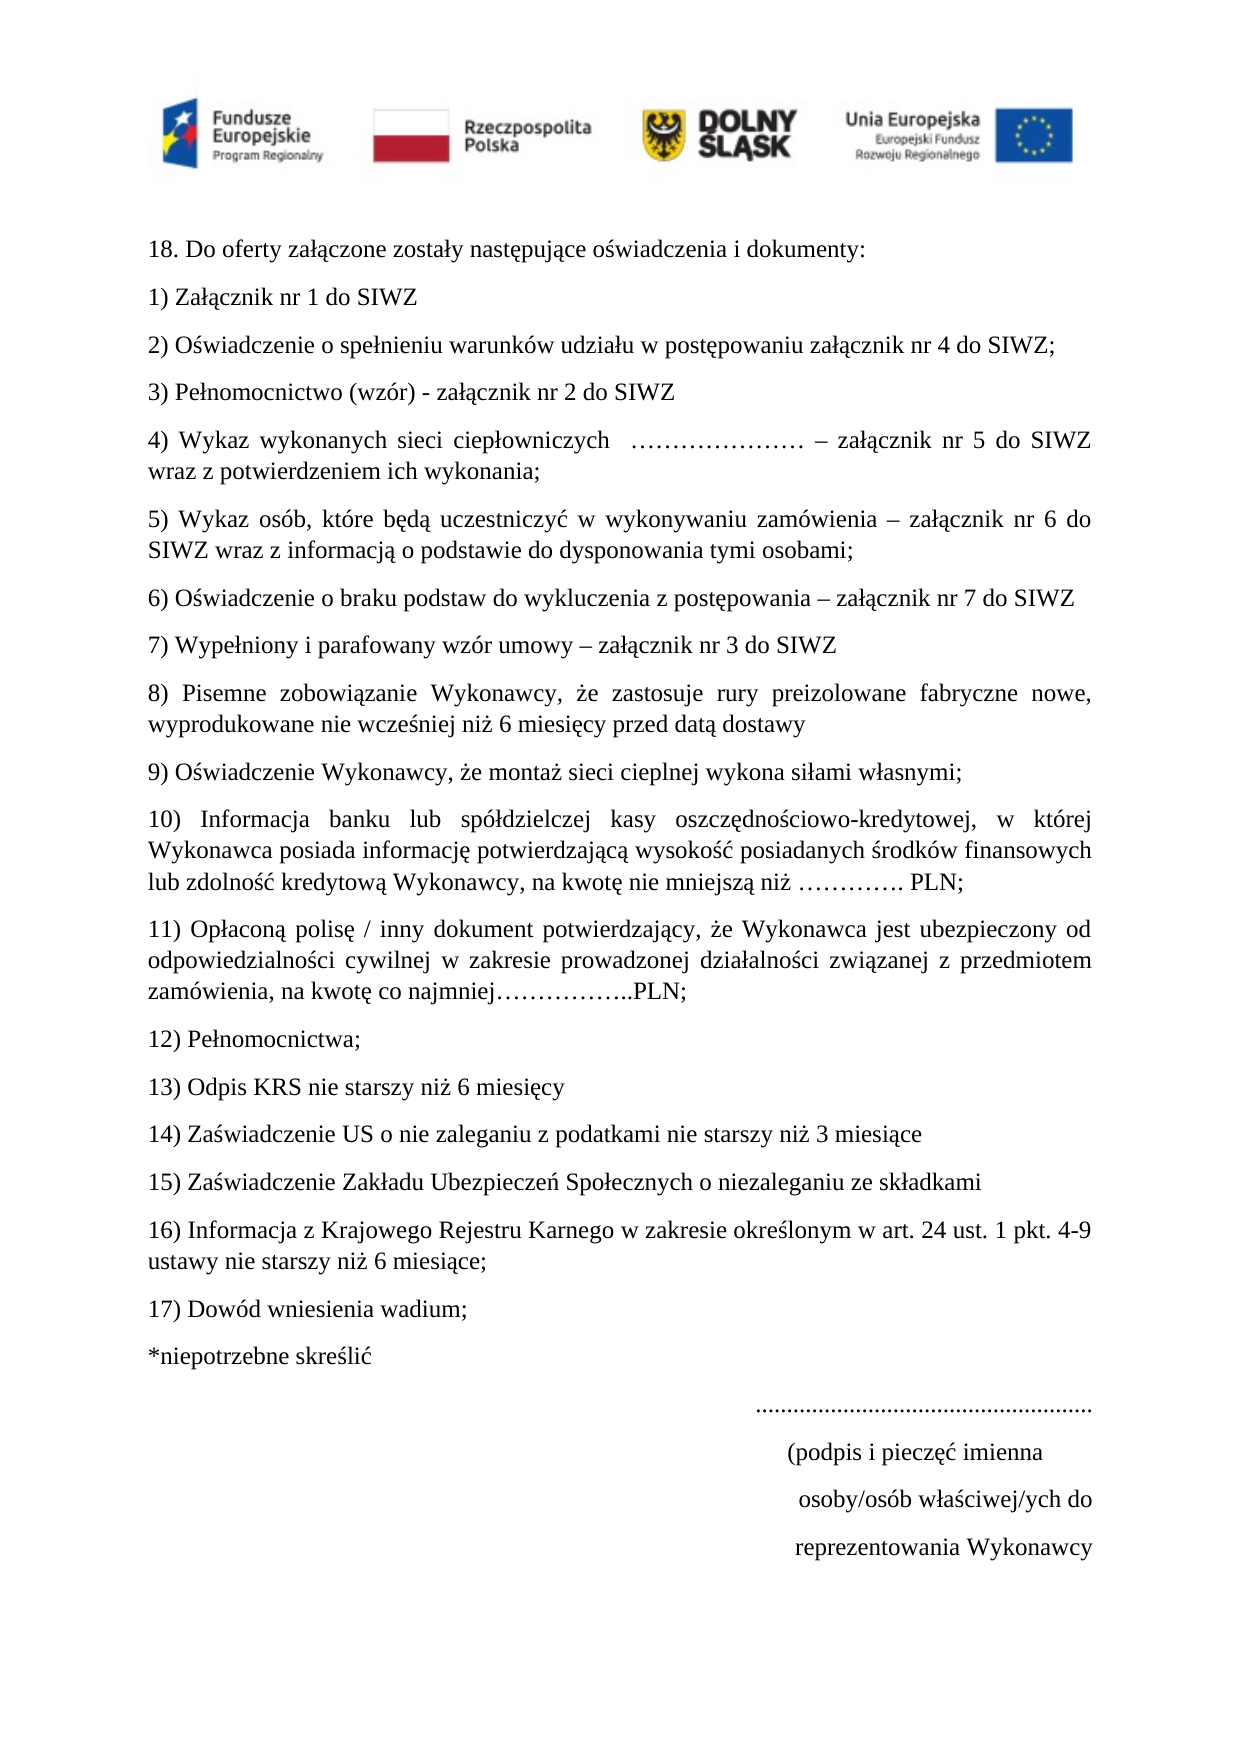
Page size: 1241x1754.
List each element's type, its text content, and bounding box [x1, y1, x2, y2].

text 14) Zaświadczenie US o nie zaleganiu z podatkami nie starszy niż 3 miesiące [148, 1119, 1093, 1148]
text 3) Pełnomocnictwo (wzór) - załącznik nr 2 do SIWZ [148, 377, 1093, 406]
text 17) Dowód wniesienia wadium; [148, 1294, 1093, 1322]
text osoby/osób właściwej/ych do [148, 1484, 1093, 1513]
text 1) Załącznik nr 1 do SIWZ [148, 282, 1093, 311]
text 16) Informacja z Krajowego Rejestru Karnego w zakresie określonym w art. 24 ust. 1 pkt. 4-9 ustawy nie starszy niż 6 miesiące; [148, 1215, 1093, 1275]
picture [147, 73, 1149, 207]
text 5) Wykaz osób, które będą uczestniczyć w wykonywaniu zamówienia – załącznik nr 6 do SIWZ wraz z informacją o podstawie do dysponowania tymi osobami; [148, 504, 1093, 564]
text 6) Oświadczenie o braku podstaw do wykluczenia z postępowania – załącznik nr 7 do SIWZ [148, 583, 1093, 611]
text (podpis i pieczęć imienna [664, 1437, 1093, 1466]
text 13) Odpis KRS nie starszy niż 6 miesięcy [148, 1072, 1093, 1101]
text 7) Wypełniony i parafowany wzór umowy – załącznik nr 3 do SIWZ [148, 630, 1093, 659]
text 12) Pełnomocnictwa; [148, 1024, 1093, 1053]
text 11) Opłaconą polisę / inny dokument potwierdzający, że Wykonawca jest ubezpieczony od odpowiedzialności cywilnej w zakresie prowadzonej działalności związanej z przedmiotem zamówienia, na kwotę co najmniej……………..PLN; [148, 914, 1093, 1005]
text *niepotrzebne skreślić [148, 1341, 1093, 1370]
text 8) Pisemne zobowiązanie Wykonawcy, że zastosuje rury preizolowane fabryczne nowe, wyprodukowane nie wcześniej niż 6 miesięcy przed datą dostawy [148, 678, 1093, 738]
text 18. Do oferty załączone zostały następujące oświadczenia i dokumenty: [148, 234, 1093, 263]
text 2) Oświadczenie o spełnieniu warunków udziału w postępowaniu załącznik nr 4 do SIWZ; [148, 330, 1093, 358]
text 10) Informacja banku lub spółdzielczej kasy oszczędnościowo-kredytowej, w której Wykonawca posiada informację potwierdzającą wysokość posiadanych środków finansowych lub zdolność kredytową Wykonawcy, na kwotę nie mniejszą niż …………. PLN; [148, 804, 1093, 895]
text 9) Oświadczenie Wykonawcy, że montaż sieci cieplnej wykona siłami własnymi; [148, 757, 1093, 786]
text reprezentowania Wykonawcy [148, 1532, 1093, 1561]
text 4) Wykaz wykonanych sieci ciepłowniczych ………………… – załącznik nr 5 do SIWZ wraz z potwierdzeniem ich wykonania; [148, 425, 1093, 485]
text ...................................................... [148, 1389, 1093, 1418]
text 15) Zaświadczenie Zakładu Ubezpieczeń Społecznych o niezaleganiu ze składkami [148, 1167, 1093, 1196]
